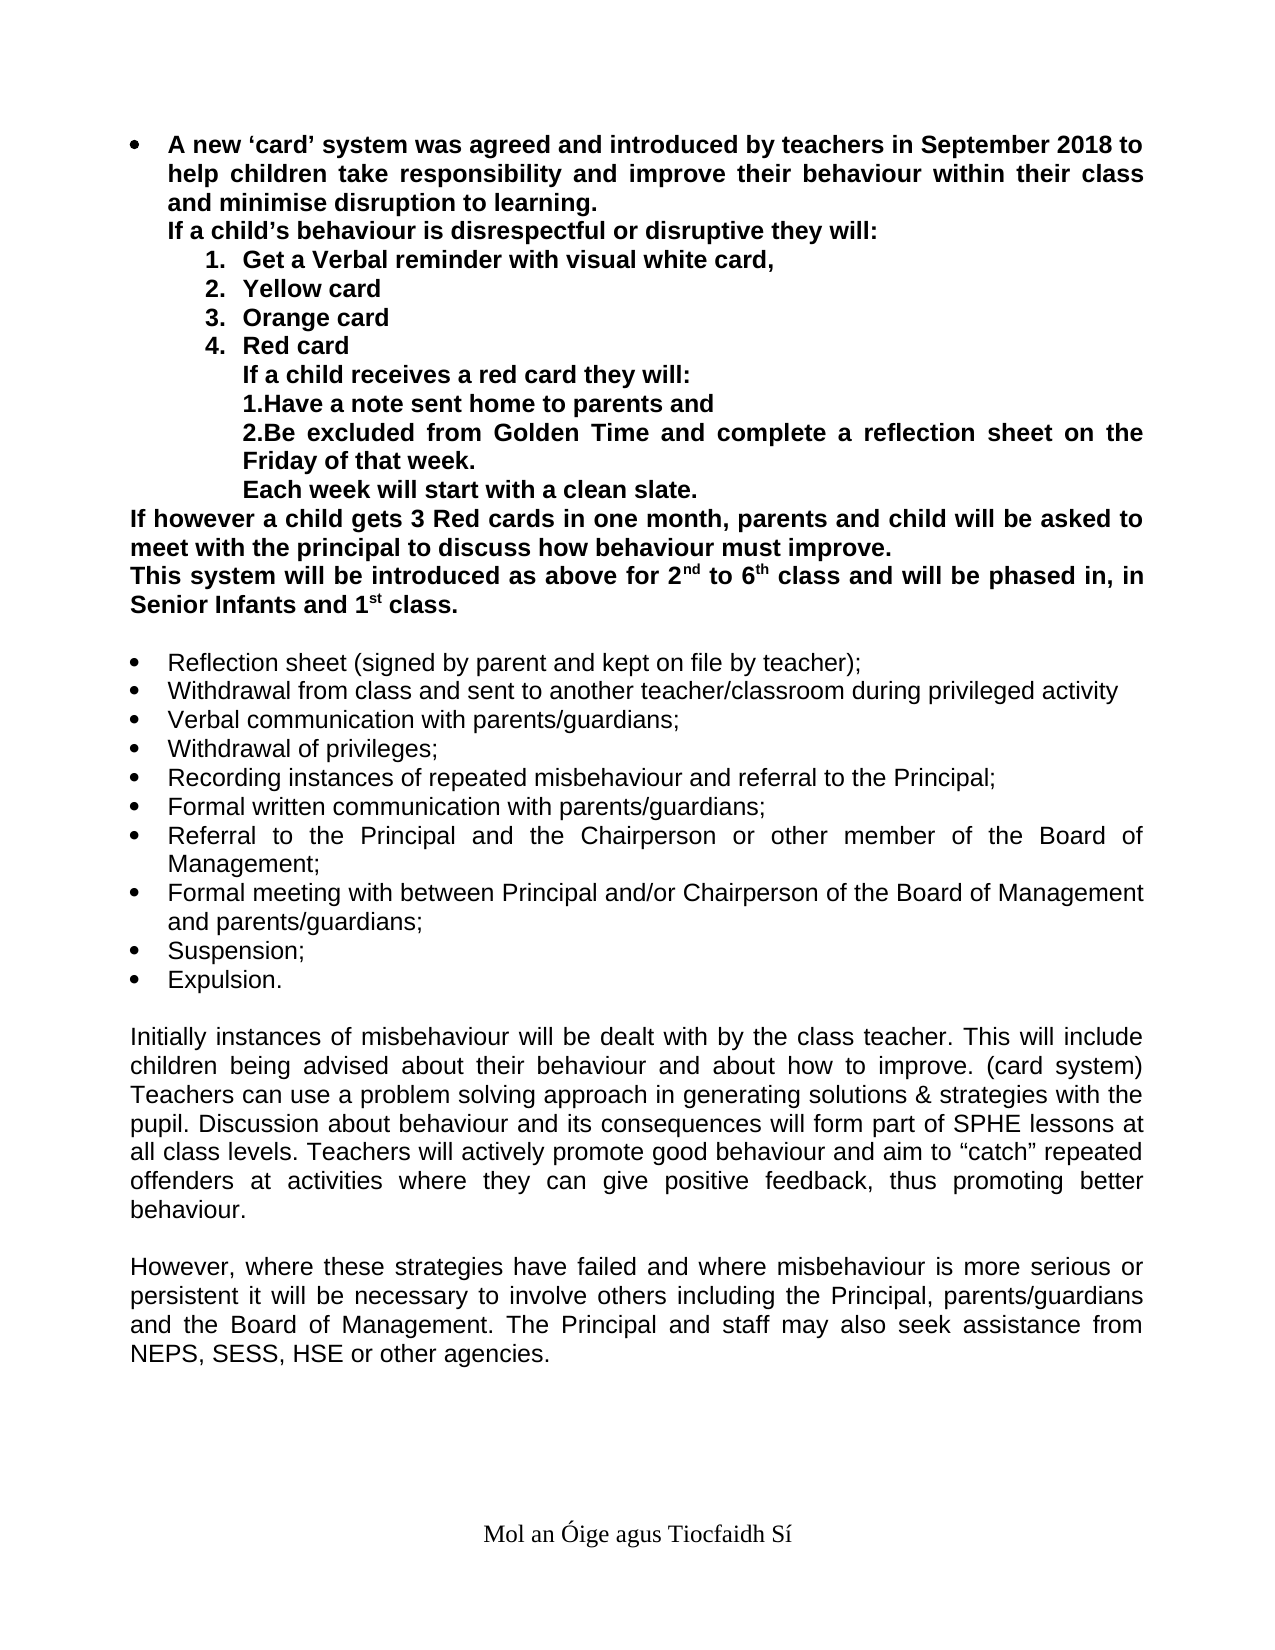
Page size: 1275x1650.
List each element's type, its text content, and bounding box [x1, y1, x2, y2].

text Each week will start with a clean slate. [242, 475, 1145, 504]
list Orange card [205, 302, 1145, 331]
list Red card [205, 331, 1145, 360]
list Formal written communication with parents/guardians; [130, 792, 1145, 821]
text However, where these strategies have failed and where misbehaviour is more serious or persistent it will be necessary to involve others including the Principal, parents/guardians and the Board of Management. The Principal and staff may also seek assistance from NEPS, SESS, HSE or other agencies. [130, 1252, 1145, 1367]
text This system will be introduced as above for 2nd to 6th class and will be phased in, in Senior Infants and 1st class. [130, 561, 1145, 619]
list Get a Verbal reminder with visual white card, [205, 245, 1145, 274]
list Formal meeting with between Principal and/or Chairperson of the Board of Management and parents/guardians; [130, 878, 1145, 936]
list Withdrawal of privileges; [130, 734, 1145, 763]
text 2.Be excluded from Golden Time and complete a reflection sheet on the Friday of that week. [242, 417, 1145, 475]
list Verbal communication with parents/guardians; [130, 705, 1145, 734]
list Referral to the Principal and the Chairperson or other member of the Board of Management; [130, 821, 1145, 878]
list Yellow card [205, 274, 1145, 302]
text If a child receives a red card they will: [242, 360, 1145, 389]
list Reflection sheet (signed by parent and kept on file by teacher); [130, 647, 1145, 676]
list Suspension; [130, 936, 1145, 965]
list A new ‘card’ system was agreed and introduced by teachers in September 2018 to help children take responsibility and improve their behaviour within their class and minimise disruption to learning. [130, 130, 1145, 216]
list Withdrawal from class and sent to another teacher/classroom during privileged activity [130, 676, 1145, 705]
text If a child’s behaviour is disrespectful or disruptive they will: [167, 216, 1145, 245]
text If however a child gets 3 Red cards in one month, parents and child will be asked to meet with the principal to discuss how behaviour must improve. [130, 504, 1145, 561]
text Initially instances of misbehaviour will be dealt with by the class teacher. This will include children being advised about their behaviour and about how to improve. (card system) Teachers can use a problem solving approach in generating solutions & strategies with the pupil. Discussion about behaviour and its consequences will form part of SPHE lessons at all class levels. Teachers will actively promote good behaviour and aim to “catch” repeated offenders at activities where they can give positive feedback, thus promoting better behaviour. [130, 1022, 1145, 1223]
text 1.Have a note sent home to parents and [242, 389, 1145, 417]
list Expulsion. [130, 965, 1145, 993]
list Recording instances of repeated misbehaviour and referral to the Principal; [130, 763, 1145, 792]
